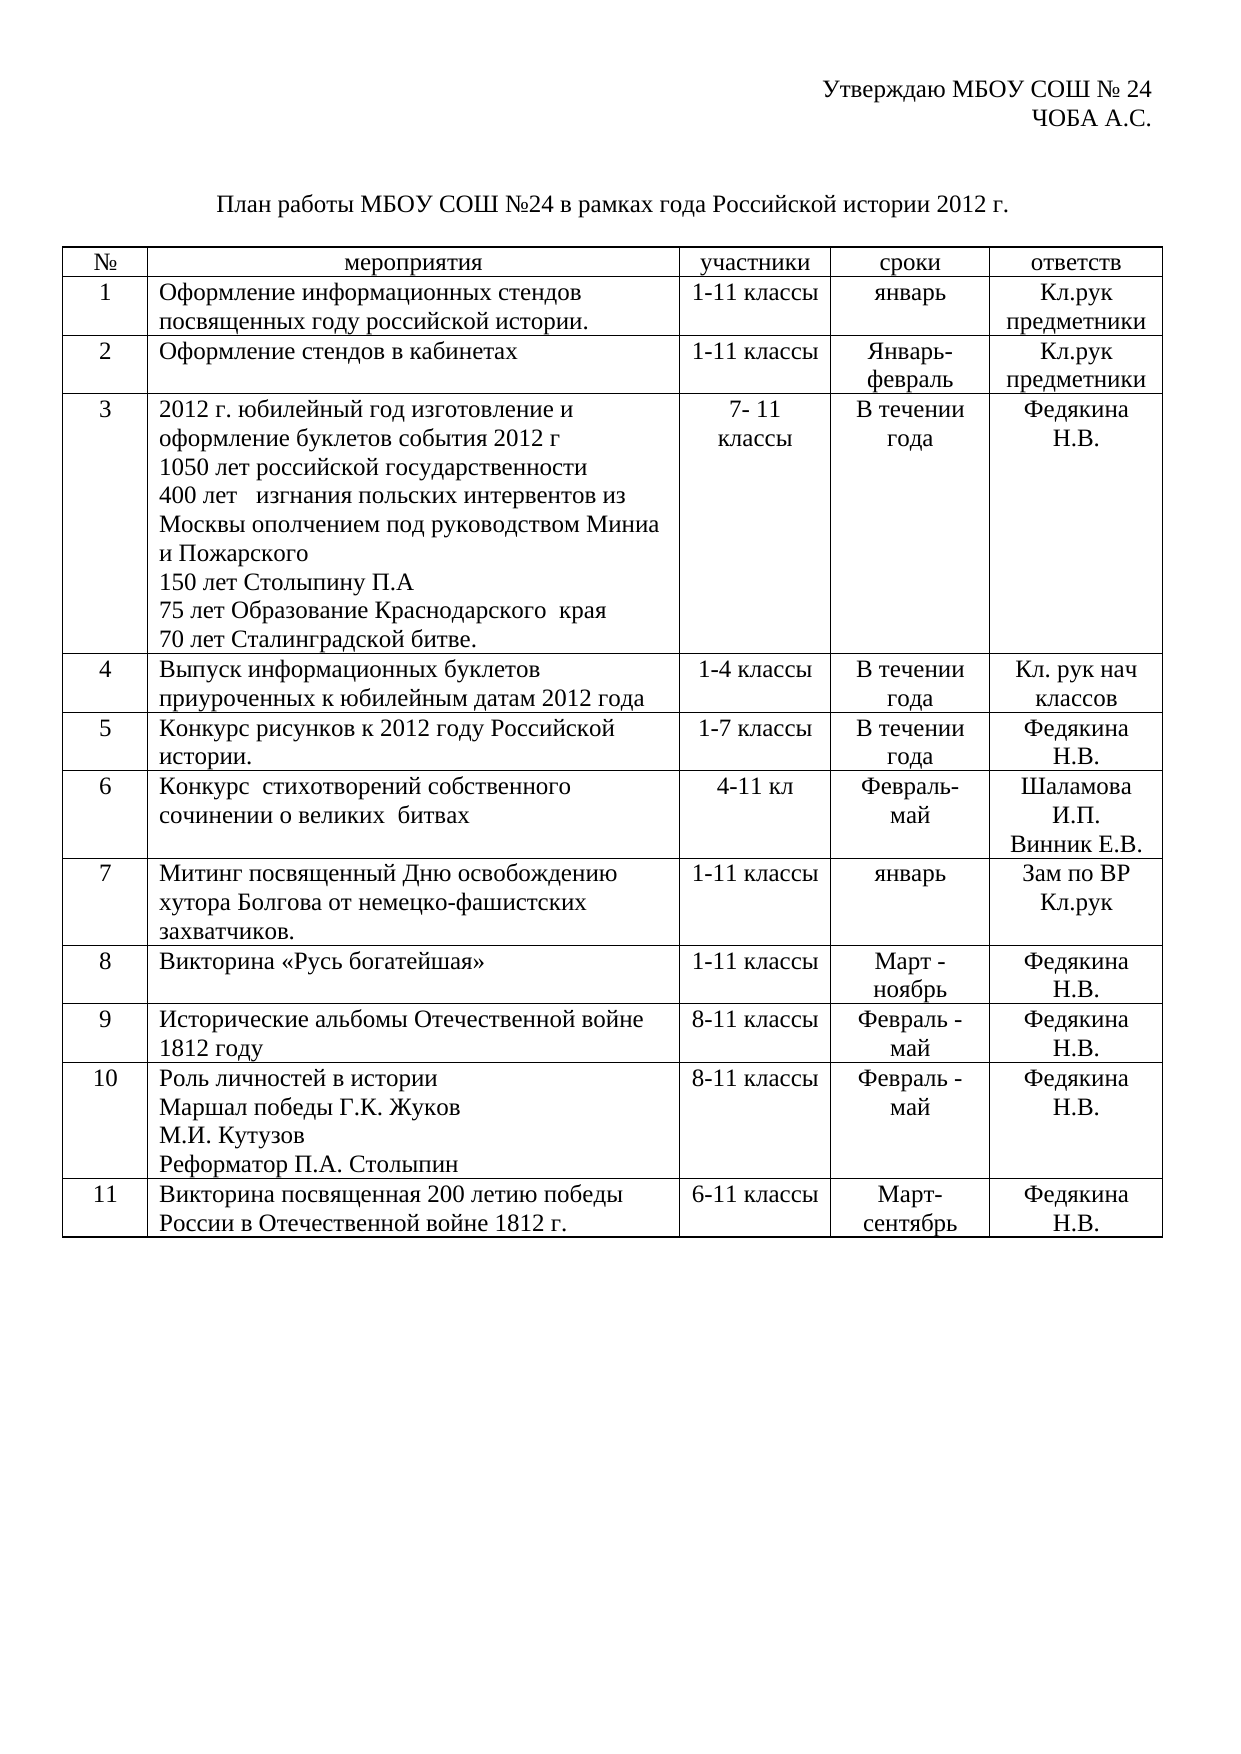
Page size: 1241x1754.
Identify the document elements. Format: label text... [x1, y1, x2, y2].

table_cell Исторические альбомы Отечественной войне 1812 году [148, 1004, 679, 1062]
text План работы МБОУ СОШ №24 в рамках года Российской истории 2012 г. [74, 189, 1152, 218]
table_cell В течении года [831, 394, 989, 653]
table_cell 8-11 классы [680, 1063, 830, 1178]
table_cell 6-11 классы [680, 1179, 830, 1236]
table_cell 1-11 классы [680, 277, 830, 335]
table_cell 8 [63, 946, 147, 1003]
table_cell 2 [63, 336, 147, 393]
table_cell Конкурс стихотворений собственного сочинении о великих битвах [148, 771, 679, 857]
text Утверждаю МБОУ СОШ № 24 [74, 74, 1152, 103]
table_cell Январь-февраль [831, 336, 989, 393]
table_cell Федякина Н.В. [990, 1004, 1162, 1062]
table_cell 7 [63, 859, 147, 945]
table_cell 1-11 классы [680, 859, 830, 945]
table_cell Февраль -май [831, 1063, 989, 1178]
table_cell 1 [63, 277, 147, 335]
table_cell Федякина Н.В. [990, 946, 1162, 1003]
table_cell Федякина Н.В. [990, 394, 1162, 653]
table_cell В течении года [831, 654, 989, 712]
table_cell 1-4 классы [680, 654, 830, 712]
table_cell Федякина Н.В. [990, 713, 1162, 770]
table_cell 10 [63, 1063, 147, 1178]
text ЧОБА А.С. [74, 103, 1152, 131]
table_header участники [680, 248, 830, 276]
table_cell Кл.рук предметники [990, 336, 1162, 393]
table_cell 6 [63, 771, 147, 857]
table_cell 4-11 кл [680, 771, 830, 857]
table_cell Викторина посвященная 200 летию победы России в Отечественной войне 1812 г. [148, 1179, 679, 1236]
table_cell Митинг посвященный Дню освобождению хутора Болгова от немецко-фашистских захватчиков. [148, 859, 679, 945]
table_cell Оформление стендов в кабинетах [148, 336, 679, 393]
table_cell 7- 11 классы [680, 394, 830, 653]
table_header № [63, 248, 147, 276]
table_cell Зам по ВР Кл.рук [990, 859, 1162, 945]
table_cell 3 [63, 394, 147, 653]
table_header ответств [990, 248, 1162, 276]
table_cell Оформление информационных стендов посвященных году российской истории. [148, 277, 679, 335]
table_cell январь [831, 859, 989, 945]
table_cell Февраль -май [831, 1004, 989, 1062]
table_header мероприятия [148, 248, 679, 276]
table_cell Выпуск информационных буклетов приуроченных к юбилейным датам 2012 года [148, 654, 679, 712]
table_cell январь [831, 277, 989, 335]
table_cell 1-11 классы [680, 946, 830, 1003]
table_cell Март-сентябрь [831, 1179, 989, 1236]
table_cell Кл.рук предметники [990, 277, 1162, 335]
table_cell Кл. рук нач классов [990, 654, 1162, 712]
table_cell Викторина «Русь богатейшая» [148, 946, 679, 1003]
table_cell Федякина Н.В. [990, 1179, 1162, 1236]
table_cell Шаламова И.П. Винник Е.В. [990, 771, 1162, 857]
table_cell 1-11 классы [680, 336, 830, 393]
table_cell 1-7 классы [680, 713, 830, 770]
table_cell 11 [63, 1179, 147, 1236]
table_cell Федякина Н.В. [990, 1063, 1162, 1178]
table_cell Март -ноябрь [831, 946, 989, 1003]
table_cell Конкурс рисунков к 2012 году Российской истории. [148, 713, 679, 770]
table_cell 2012 г. юбилейный год изготовление и оформление буклетов события 2012 г 1050 лет российской государственности 400 лет изгнания польских интервентов из Москвы ополчением под руководством Миниа и Пожарского 150 лет Столыпину П.А 75 лет Образование Краснодарского края 70 лет Сталинградской битве. [148, 394, 679, 653]
table_cell В течении года [831, 713, 989, 770]
table_header сроки [831, 248, 989, 276]
table_cell Февраль-май [831, 771, 989, 857]
table_cell 4 [63, 654, 147, 712]
table_cell Роль личностей в истории Маршал победы Г.К. Жуков М.И. Кутузов Реформатор П.А. Столыпин [148, 1063, 679, 1178]
table_cell 8-11 классы [680, 1004, 830, 1062]
table_cell 5 [63, 713, 147, 770]
table_cell 9 [63, 1004, 147, 1062]
